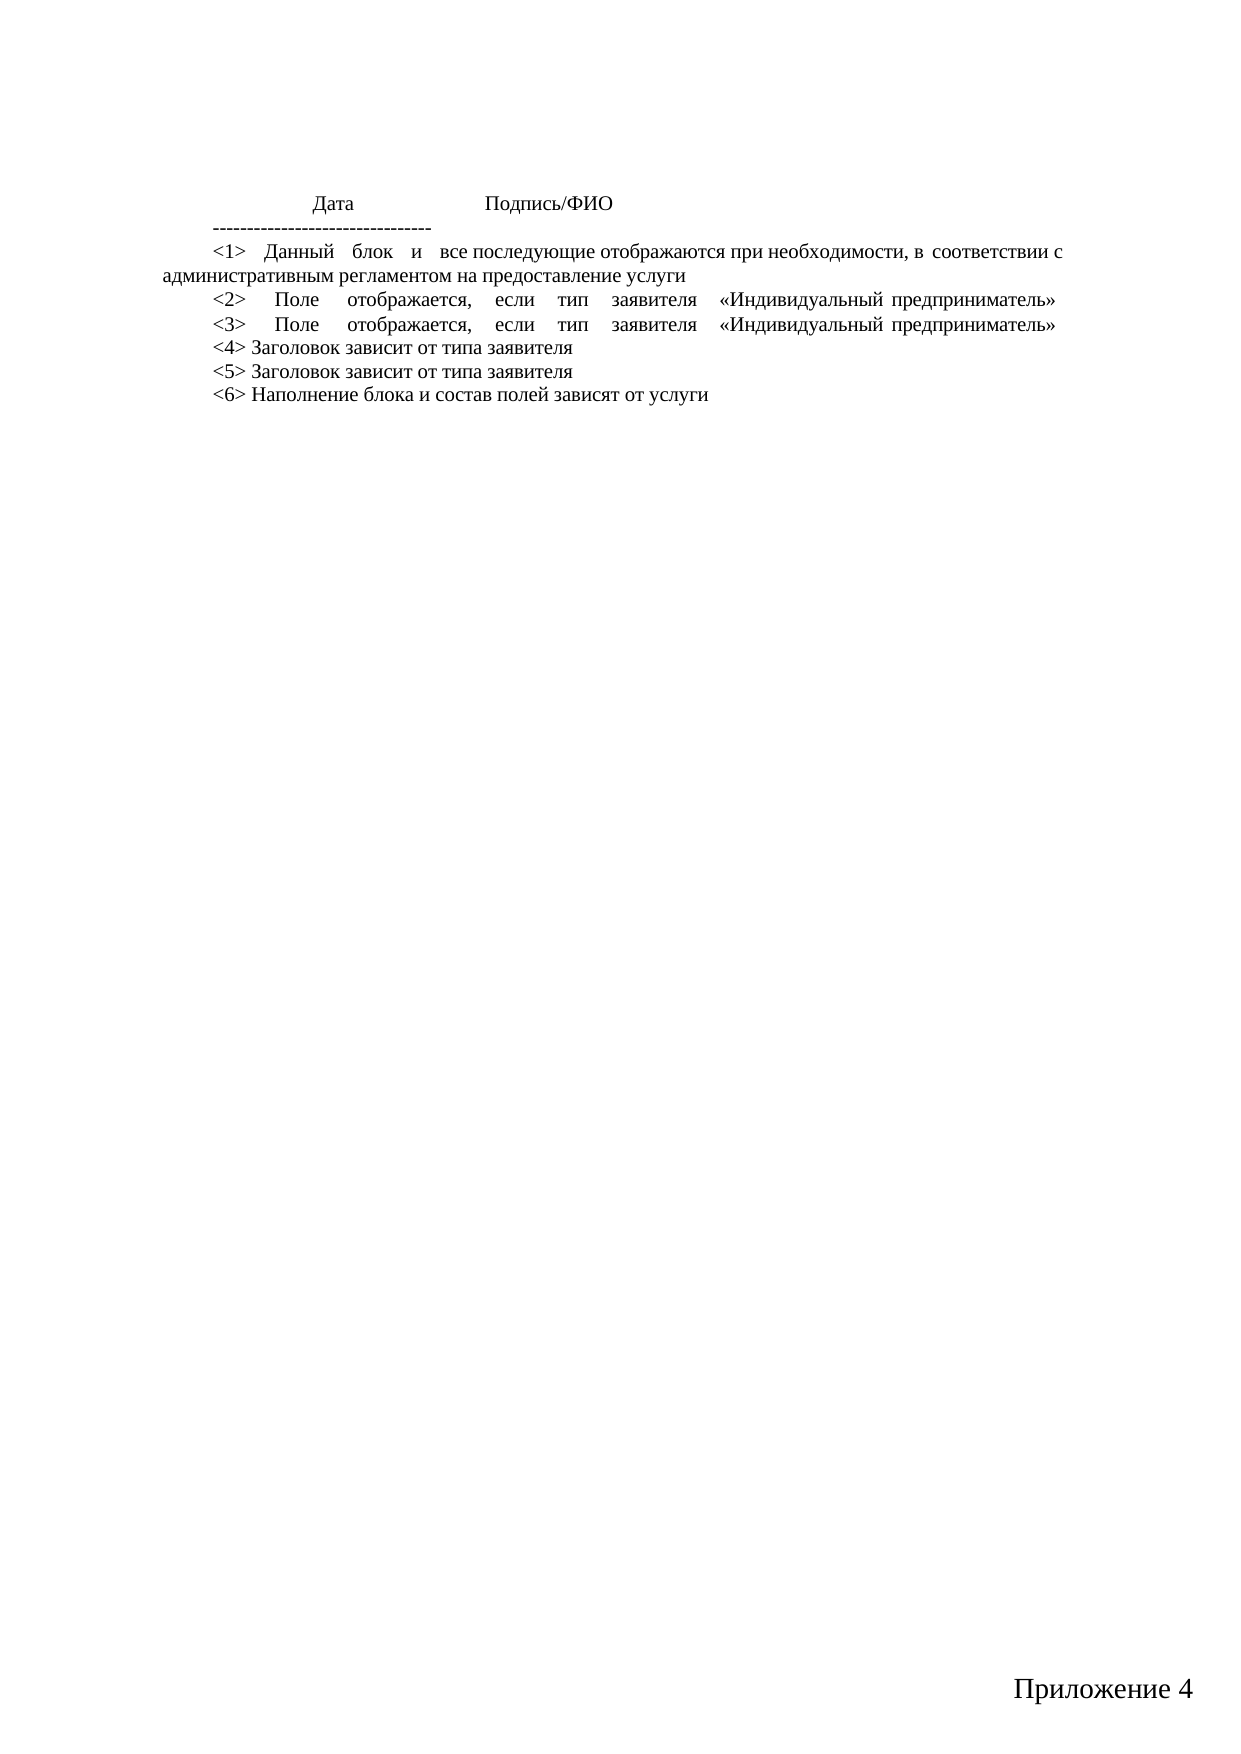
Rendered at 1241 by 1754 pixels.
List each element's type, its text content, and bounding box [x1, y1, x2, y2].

text <3> Поле отображается, если тип заявителя «Индивидуальный предприниматель» [162, 311, 1194, 336]
text <4> Заголовок зависит от типа заявителя [212, 336, 1194, 359]
text <2> Поле отображается, если тип заявителя «Индивидуальный предприниматель» [162, 287, 1194, 311]
text <5> Заголовок зависит от типа заявителя [212, 359, 1194, 383]
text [760, 1672, 1193, 1705]
text -------------------------------- [212, 215, 1194, 239]
text <1> Данный блок и все последующие отображаются при необходимости, в соответствии с административным регламентом на предоставление услуги [162, 239, 1194, 287]
text <6> Наполнение блока и состав полей зависят от услуги [212, 383, 1194, 407]
text Дата Подпись/ФИО [312, 192, 1194, 215]
